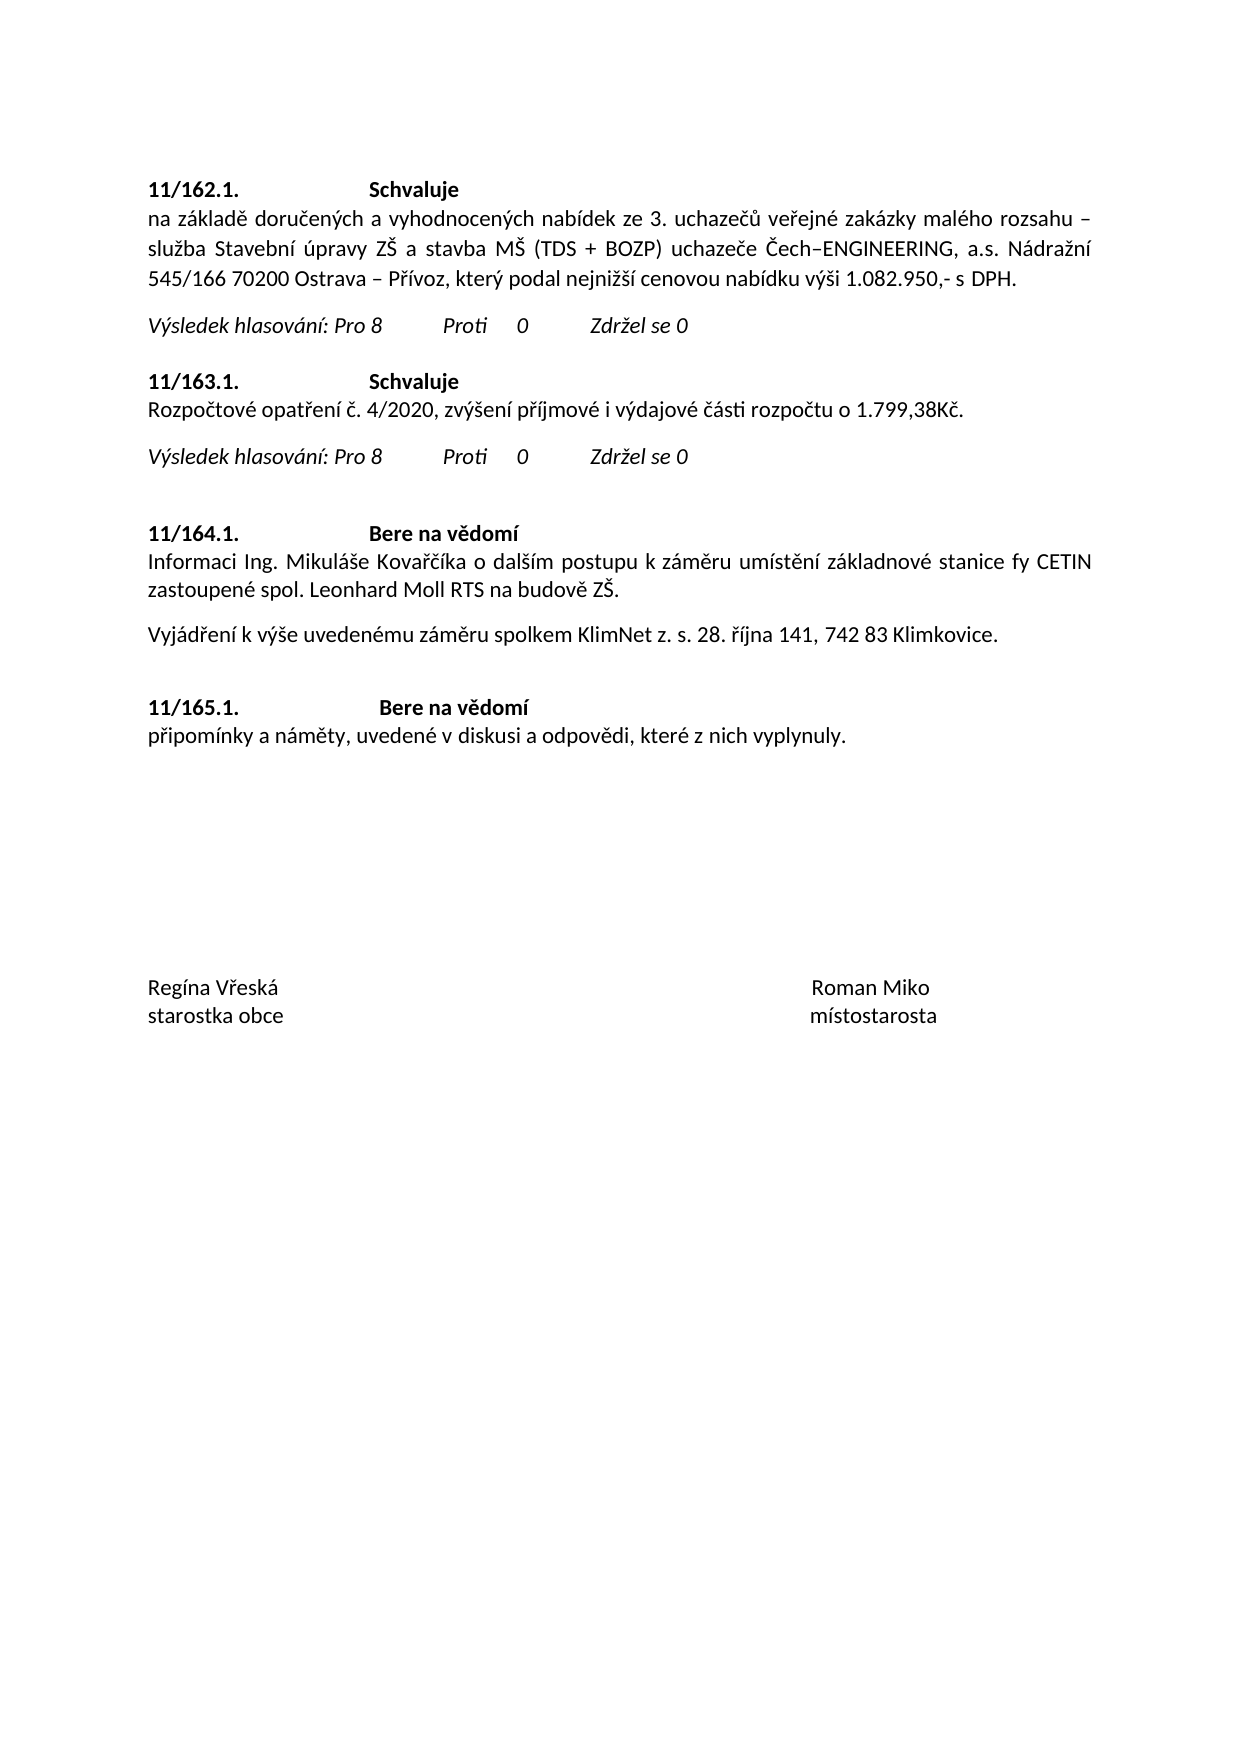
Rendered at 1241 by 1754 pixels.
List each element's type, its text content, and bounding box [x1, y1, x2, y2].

text Rozpočtové opatření č. 4/2020, zvýšení příjmové i výdajové části rozpočtu o 1.799,38Kč. [148, 395, 1093, 423]
text připomínky a náměty, uvedené v diskusi a odpovědi, které z nich vyplynuly. [148, 721, 1093, 749]
text 11/165.1. Bere na vědomí [148, 693, 1093, 721]
text Informaci Ing. Mikuláše Kovařčíka o dalším postupu k záměru umístění základnové stanice fy CETIN zastoupené spol. Leonhard Moll RTS na budově ZŠ. [148, 547, 1093, 603]
list na základě doručených a vyhodnocených nabídek ze 3. uchazečů veřejné zakázky malého rozsahu – služba Stavební úpravy ZŠ a stavba MŠ (TDS + BOZP) uchazeče Čech–ENGINEERING, a.s. Nádražní 545/166 70200 Ostrava – Přívoz, který podal nejnižší cenovou nabídku výši 1.082.950,- s DPH. [148, 204, 1093, 292]
text 11/163.1. Schvaluje [148, 367, 1093, 395]
text 11/162.1. Schvaluje [148, 176, 1093, 204]
text 11/164.1. Bere na vědomí [148, 519, 1093, 547]
text Vyjádření k výše uvedenému záměru spolkem KlimNet z. s. 28. října 141, 742 83 Klimkovice. [148, 620, 1093, 648]
text Výsledek hlasování: Pro 8 Proti 0 Zdržel se 0 [148, 442, 1093, 470]
text starostka obce místostarosta [148, 1001, 1093, 1029]
text Regína Vřeská Roman Miko [148, 973, 1093, 1001]
text Výsledek hlasování: Pro 8 Proti 0 Zdržel se 0 [148, 311, 1093, 339]
